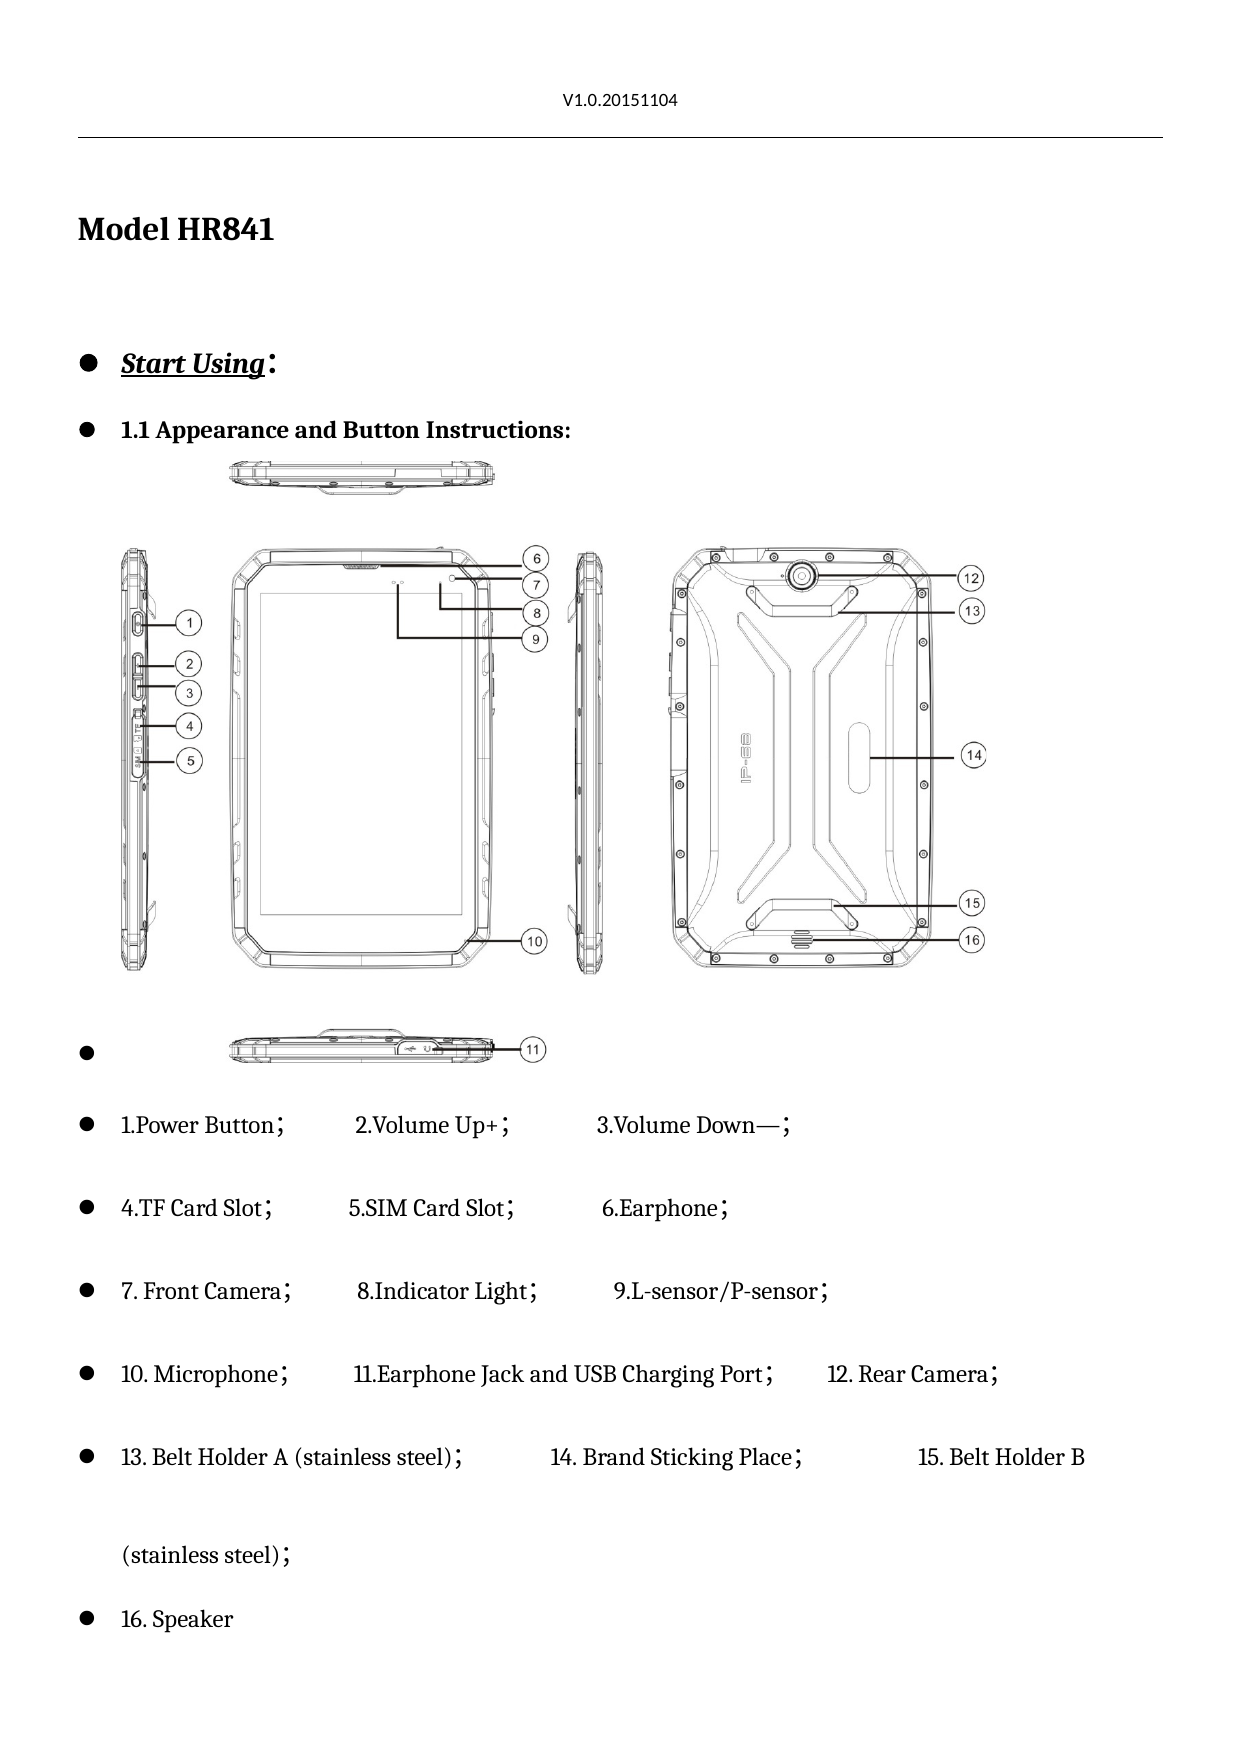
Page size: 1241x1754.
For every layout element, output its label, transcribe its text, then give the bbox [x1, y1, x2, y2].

picture [121, 461, 987, 1063]
list 4.TF Card Slot； 5.SIM Card Slot； 6.Earphone； [77, 1173, 1163, 1238]
list 16. Speaker [77, 1603, 1163, 1636]
list 1.1 Appearance and Button Instructions: [77, 414, 1163, 447]
list 1.Power Button； 2.Volume Up+； 3.Volume Down—； [77, 1090, 1163, 1155]
list 10. Microphone； 11.Earphone Jack and USB Charging Port； 12. Rear Camera； [77, 1339, 1163, 1404]
list 13. Belt Holder A (stainless steel)； 14. Brand Sticking Place； 15. Belt Holder B (stainless steel)； [77, 1422, 1163, 1585]
list 7. Front Camera； 8.Indicator Light； 9.L-sensor/P-sensor； [77, 1256, 1163, 1321]
text Model HR841 [77, 197, 1163, 262]
list Start Using： [77, 328, 1163, 393]
